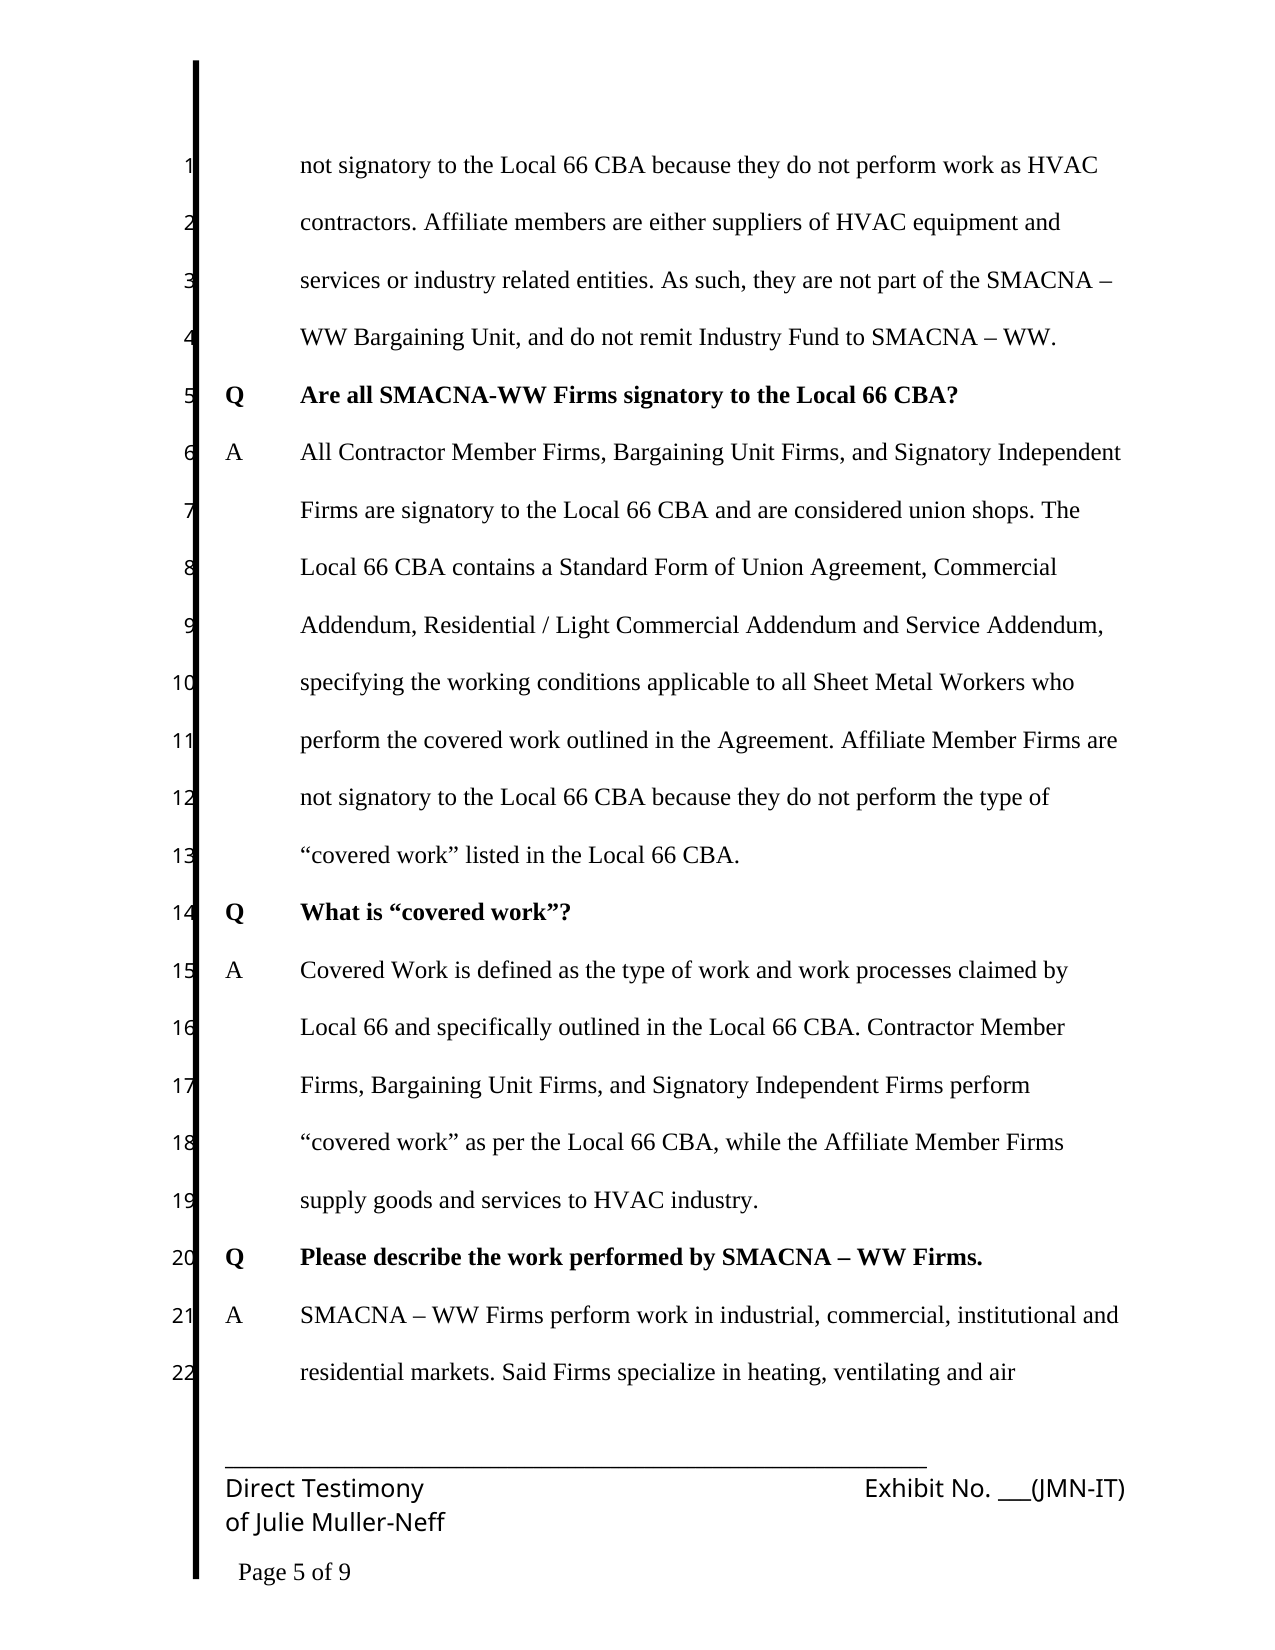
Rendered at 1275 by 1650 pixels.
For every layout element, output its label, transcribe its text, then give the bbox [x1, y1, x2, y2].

text A Covered Work is defined as the type of work and work processes claimed by Local 66 and specifically outlined in the Local 66 CBA. Contractor Member Firms, Bargaining Unit Firms, and Signatory Independent Firms perform “covered work” as per the Local 66 CBA, while the Affiliate Member Firms supply goods and services to HVAC industry. [225, 955, 1125, 1214]
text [225, 1300, 1125, 1386]
text Q What is “covered work”? [225, 897, 1125, 926]
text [225, 150, 1125, 351]
text Q Please describe the work performed by SMACNA – WW Firms. [225, 1242, 1125, 1271]
text A All Contractor Member Firms, Bargaining Unit Firms, and Signatory Independent Firms are signatory to the Local 66 CBA and are considered union shops. The Local 66 CBA contains a Standard Form of Union Agreement, Commercial Addendum, Residential / Light Commercial Addendum and Service Addendum, specifying the working conditions applicable to all Sheet Metal Workers who perform the covered work outlined in the Agreement. Affiliate Member Firms are not signatory to the Local 66 CBA because they do not perform the type of “covered work” listed in the Local 66 CBA. [225, 437, 1125, 869]
text Q Are all SMACNA-WW Firms signatory to the Local 66 CBA? [225, 380, 1125, 409]
